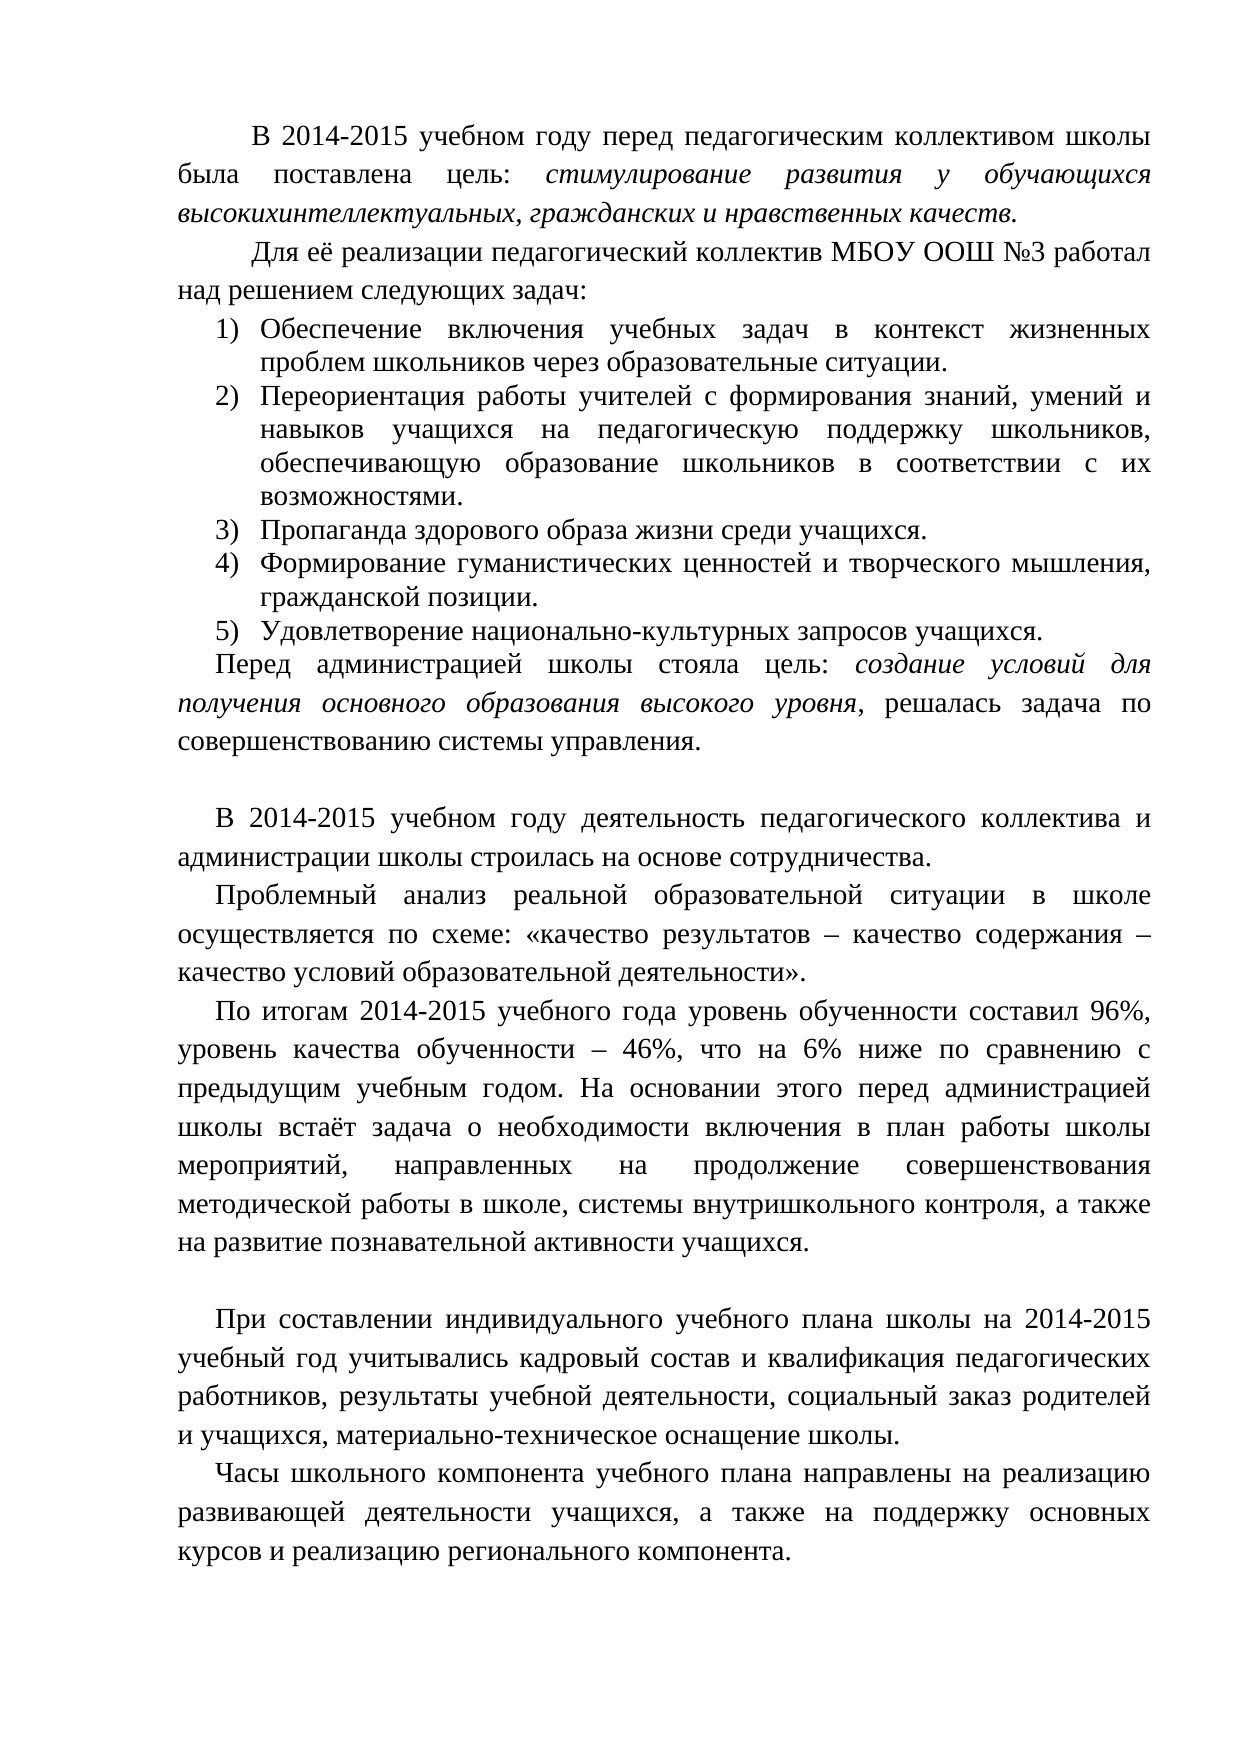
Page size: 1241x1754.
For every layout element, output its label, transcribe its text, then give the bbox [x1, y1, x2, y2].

text Проблемный анализ реальной образовательной ситуации в школе осуществляется по схеме: «качество результатов – качество содержания – качество условий образовательной деятельности». [177, 877, 1152, 988]
list Пропаганда здорового образа жизни среди учащихся. [215, 512, 1152, 546]
text При составлении индивидуального учебного плана школы на 2014-2015 учебный год учитывались кадровый состав и квалификация педагогических работников, результаты учебной деятельности, социальный заказ родителей и учащихся, материально-техническое оснащение школы. [177, 1301, 1152, 1451]
text Перед администрацией школы стояла цель: создание условий для получения основного образования высокого уровня, решалась задача по совершенствованию системы управления. [177, 646, 1152, 757]
list Удовлетворение национально-культурных запросов учащихся. [215, 613, 1152, 646]
list Формирование гуманистических ценностей и творческого мышления, гражданской позиции. [215, 546, 1152, 613]
text Часы школьного компонента учебного плана направлены на реализацию развивающей деятельности учащихся, а также на поддержку основных курсов и реализацию регионального компонента. [177, 1456, 1152, 1566]
text По итогам 2014-2015 учебного года уровень обученности составил 96%, уровень качества обученности – 46%, что на 6% ниже по сравнению с предыдущим учебным годом. На основании этого перед администрацией школы встаёт задача о необходимости включения в план работы школы мероприятий, направленных на продолжение совершенствования методической работы в школе, системы внутришкольного контроля, а также на развитие познавательной активности учащихся. [177, 993, 1152, 1258]
text В 2014-2015 учебном году перед педагогическим коллективом школы была поставлена цель: стимулирование развития у обучающихся высокихинтеллектуальных, гражданских и нравственных качеств. [177, 118, 1152, 229]
list Обеспечение включения учебных задач в контекст жизненных проблем школьников через образовательные ситуации. [215, 311, 1152, 378]
text Для её реализации педагогический коллектив МБОУ ООШ №3 работал над решением следующих задач: [177, 234, 1152, 306]
list Переориентация работы учителей с формирования знаний, умений и навыков учащихся на педагогическую поддержку школьников, обеспечивающую образование школьников в соответствии с их возможностями. [215, 378, 1152, 512]
text В 2014-2015 учебном году деятельность педагогического коллектива и администрации школы строилась на основе сотрудничества. [177, 800, 1152, 872]
